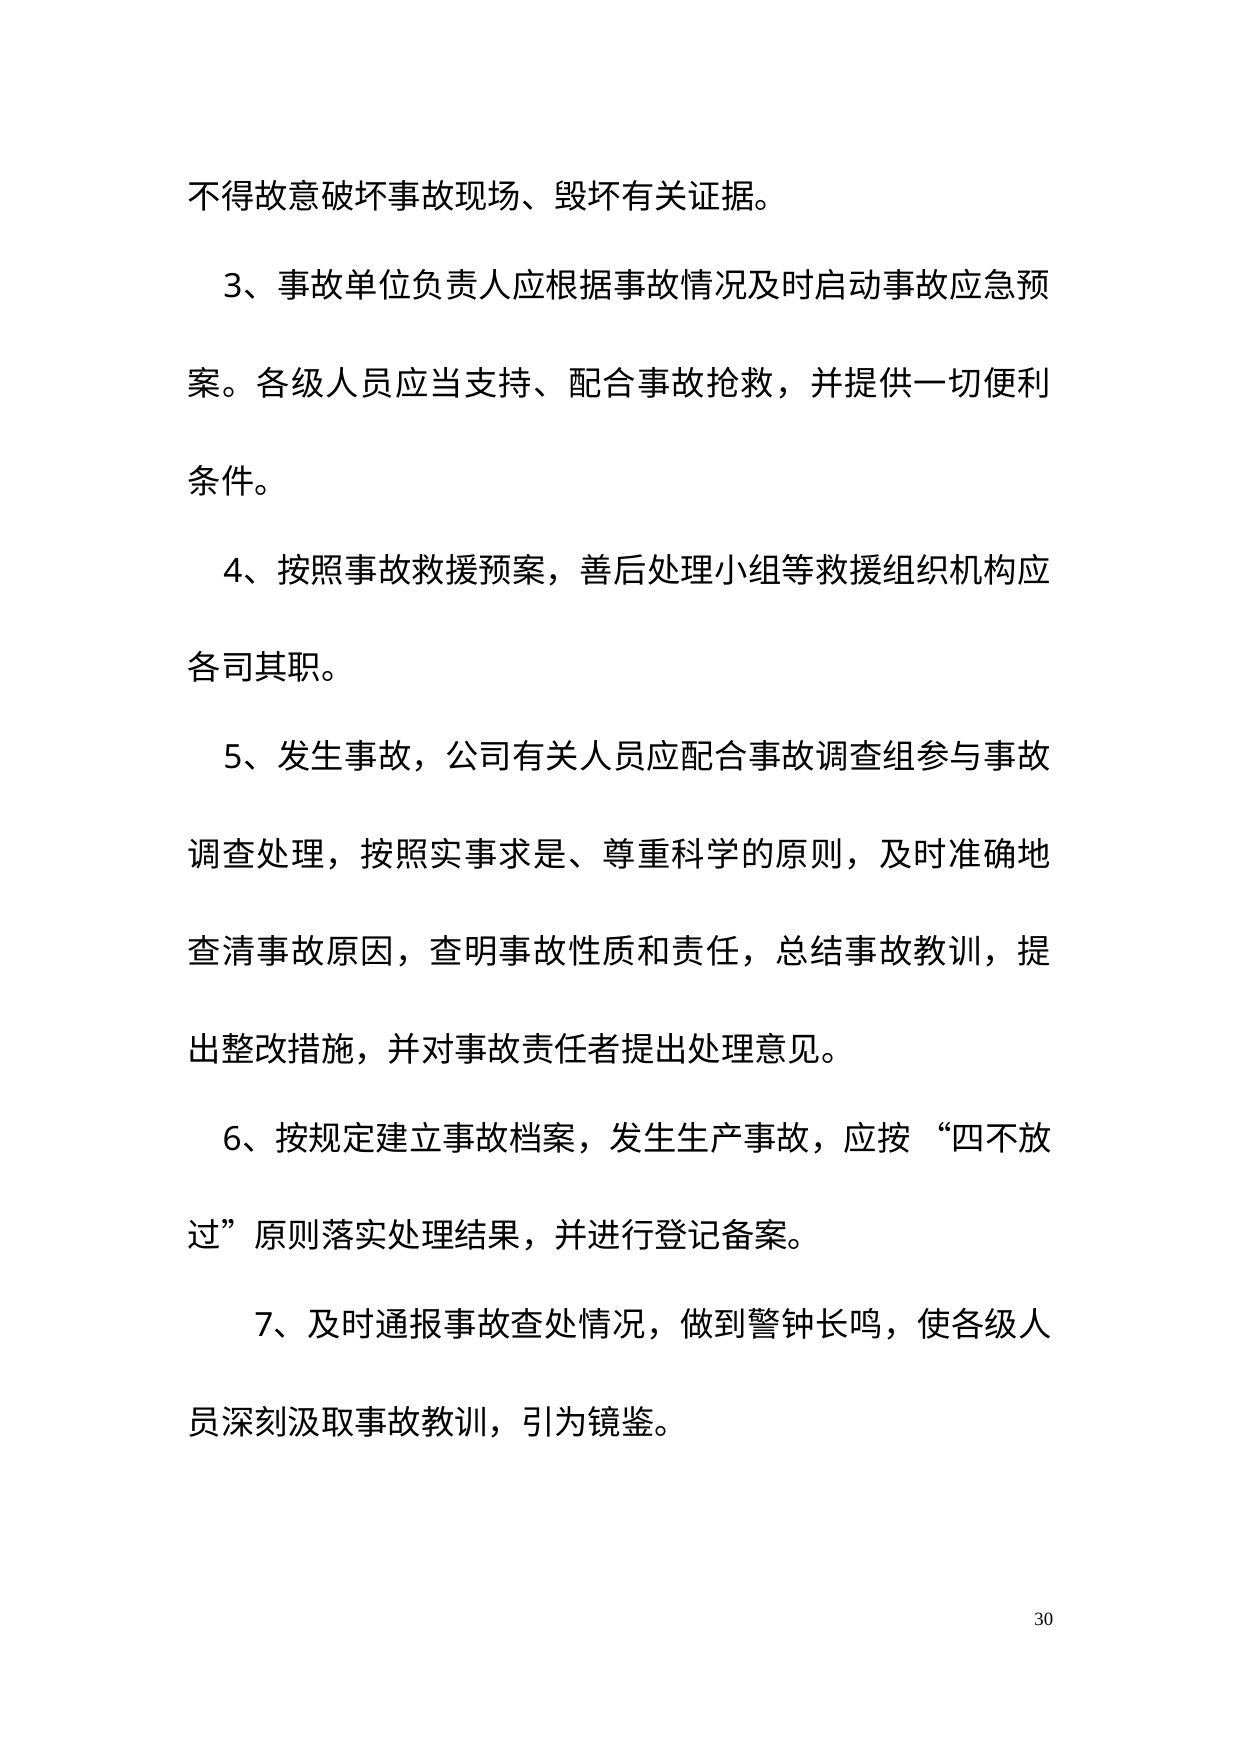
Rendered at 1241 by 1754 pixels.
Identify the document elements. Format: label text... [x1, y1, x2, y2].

text 7、及时通报事故查处情况，做到警钟长鸣，使各级人员深刻汲取事故教训，引为镜鉴。 [187, 1290, 1053, 1452]
text 4、按照事故救援预案，善后处理小组等救援组织机构应各司其职。 [187, 535, 1053, 698]
text 3、事故单位负责人应根据事故情况及时启动事故应急预案。各级人员应当支持、配合事故抢救，并提供一切便利条件。 [187, 251, 1053, 511]
text 6、按规定建立事故档案，发生生产事故，应按 “四不放过”原则落实处理结果，并进行登记备案。 [187, 1103, 1053, 1266]
text 5、发生事故，公司有关人员应配合事故调查组参与事故调查处理，按照实事求是、尊重科学的原则，及时准确地查清事故原因，查明事故性质和责任，总结事故教训，提出整改措施，并对事故责任者提出处理意见。 [187, 722, 1053, 1079]
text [187, 162, 1053, 227]
